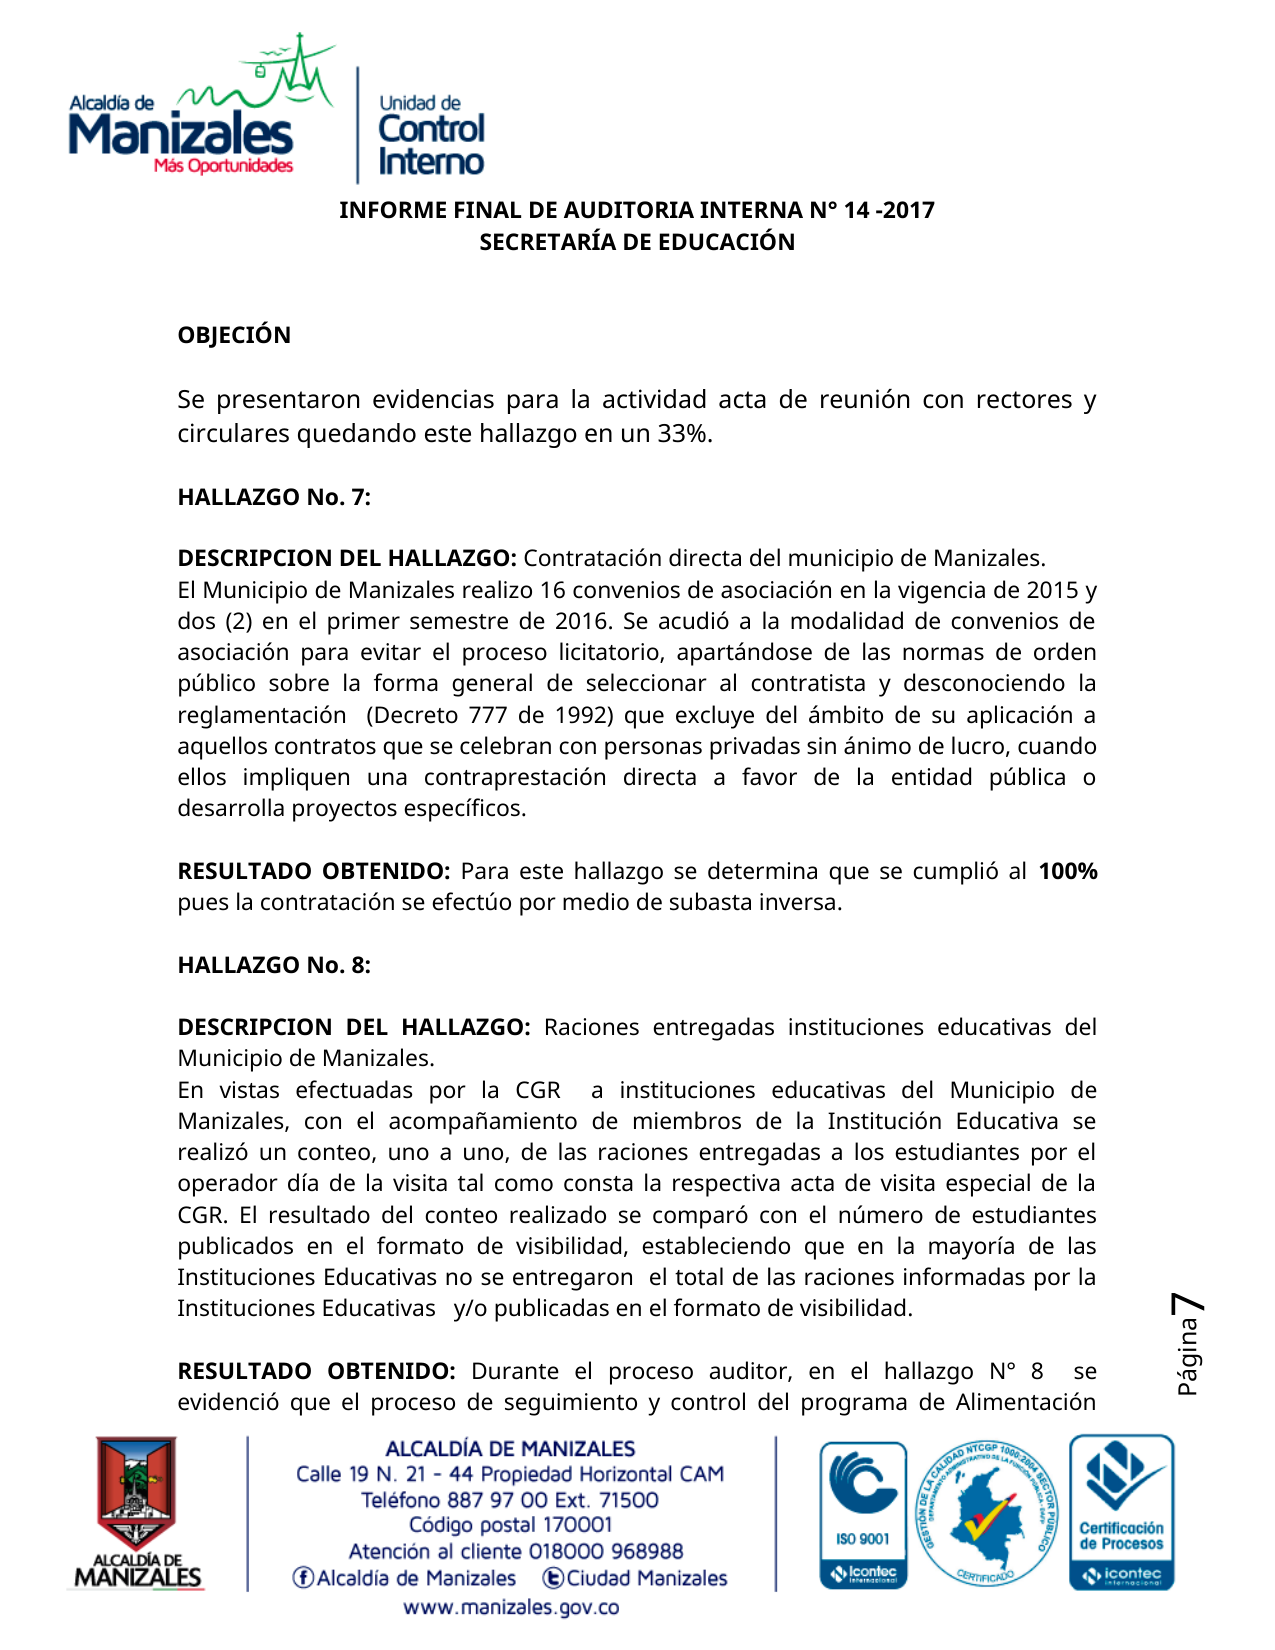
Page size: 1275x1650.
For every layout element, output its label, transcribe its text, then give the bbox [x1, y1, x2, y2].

text Se presentaron evidencias para la actividad acta de reunión con rectores y circulares quedando este hallazgo en un 33%. [177, 381, 1098, 449]
text En vistas efectuadas por la CGR a instituciones educativas del Municipio de Manizales, con el acompañamiento de miembros de la Institución Educativa se realizó un conteo, uno a uno, de las raciones entregadas a los estudiantes por el operador día de la visita tal como consta la respectiva acta de visita especial de la CGR. El resultado del conteo realizado se comparó con el número de estudiantes publicados en el formato de visibilidad, estableciendo que en la mayoría de las Instituciones Educativas no se entregaron el total de las raciones informadas por la Instituciones Educativas y/o publicadas en el formato de visibilidad. [177, 1074, 1098, 1324]
text El Municipio de Manizales realizo 16 convenios de asociación en la vigencia de 2015 y dos (2) en el primer semestre de 2016. Se acudió a la modalidad de convenios de asociación para evitar el proceso licitatorio, apartándose de las normas de orden público sobre la forma general de seleccionar al contratista y desconociendo la reglamentación (Decreto 777 de 1992) que excluye del ámbito de su aplicación a aquellos contratos que se celebran con personas privadas sin ánimo de lucro, cuando ellos impliquen una contraprestación directa a favor de la entidad pública o desarrolla proyectos específicos. [177, 574, 1098, 824]
text RESULTADO OBTENIDO: Para este hallazgo se determina que se cumplió al 100% pues la contratación se efectúo por medio de subasta inversa. [177, 855, 1098, 917]
picture [0, 0, 1257, 1650]
text OBJECIÓN [177, 319, 1098, 350]
text DESCRIPCION DEL HALLAZGO: Raciones entregadas instituciones educativas del Municipio de Manizales. [177, 1011, 1098, 1074]
text HALLAZGO No. 8: [177, 949, 1098, 980]
text HALLAZGO No. 7: [177, 481, 1098, 512]
text DESCRIPCION DEL HALLAZGO: Contratación directa del municipio de Manizales. [177, 542, 1098, 574]
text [177, 1355, 1098, 1417]
